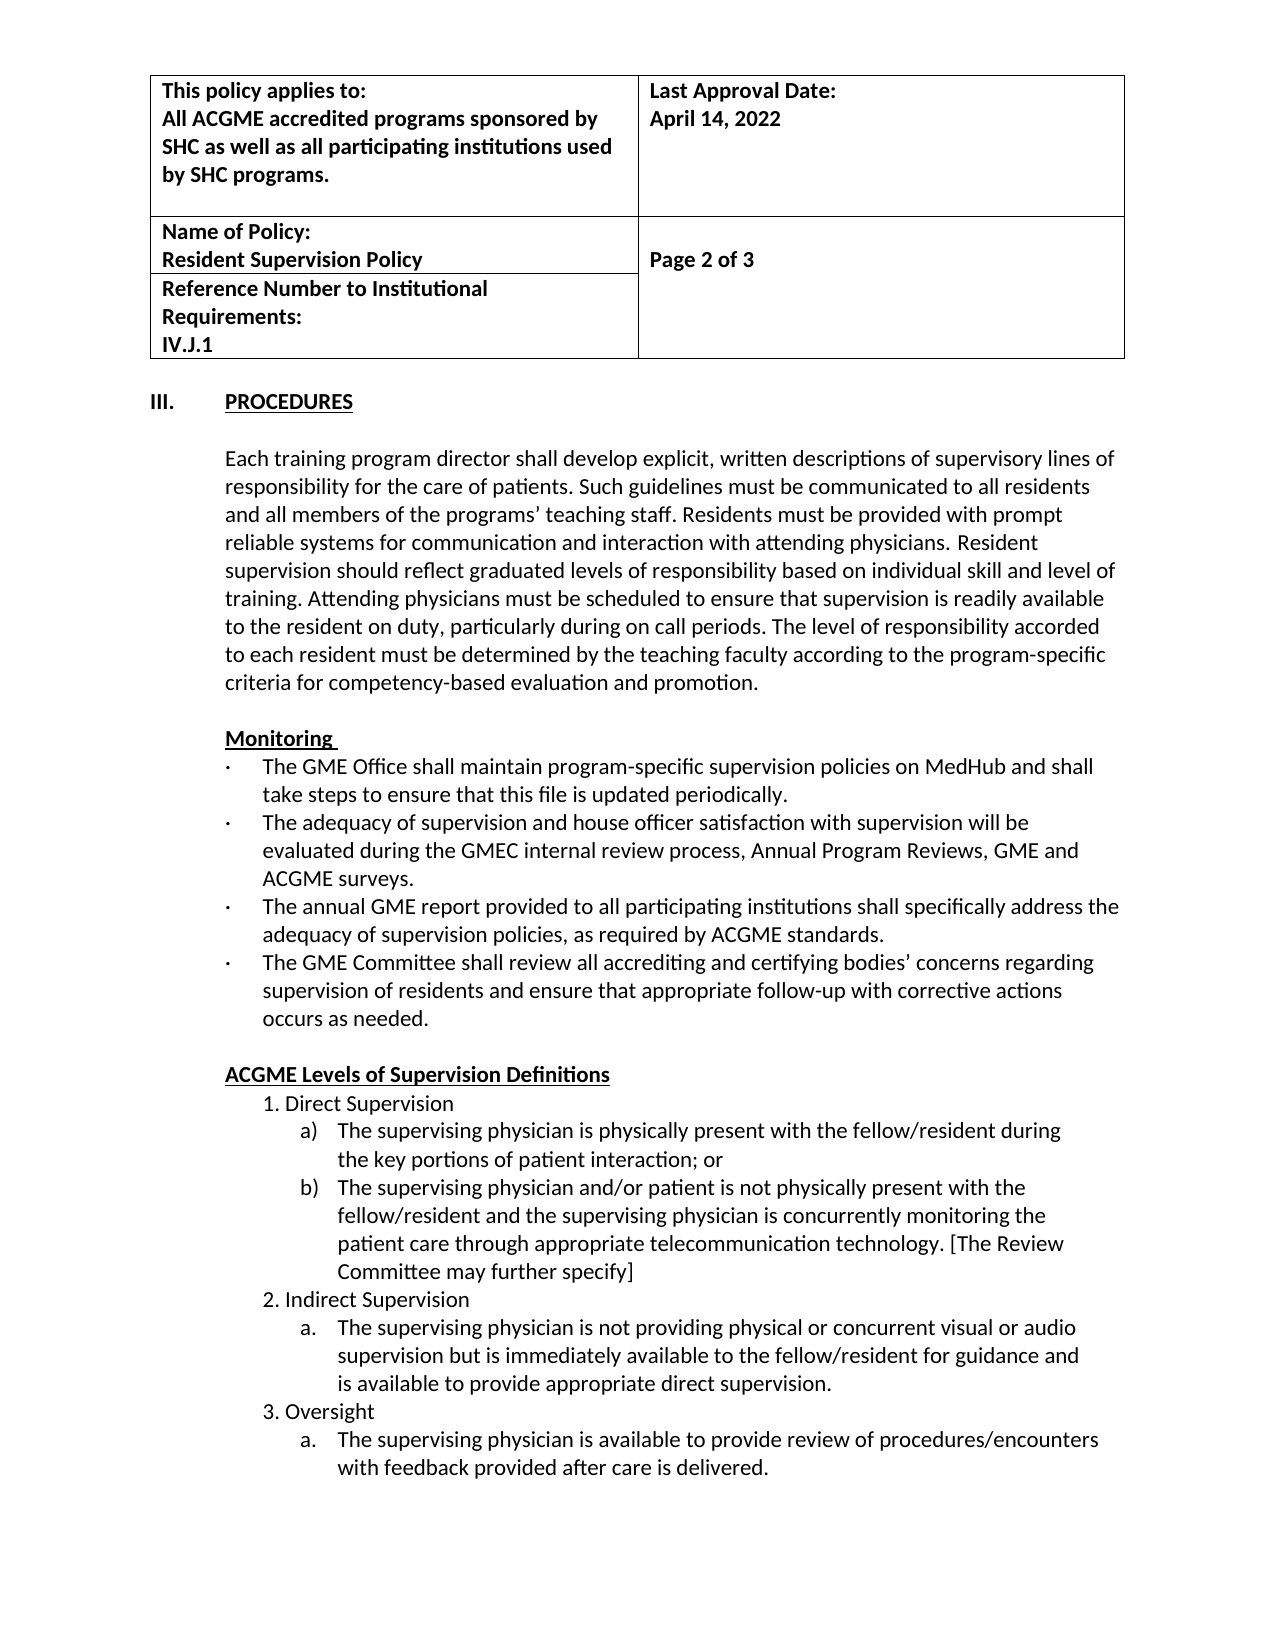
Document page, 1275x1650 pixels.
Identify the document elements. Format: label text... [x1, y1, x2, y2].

text 3. Oversight [262, 1397, 1125, 1425]
text ACGME Levels of Supervision Definitions [150, 1061, 1125, 1089]
text is available to provide appropriate direct supervision. [337, 1369, 1125, 1397]
text Monitoring [150, 724, 1125, 752]
list The supervising physician is physically present with the fellow/resident during [300, 1117, 1125, 1145]
list The supervising physician is available to provide review of procedures/encounters [300, 1425, 1125, 1453]
text with feedback provided after care is delivered. [337, 1453, 1125, 1481]
list The GME Committee shall review all accrediting and certifying bodies’ concerns regarding supervision of residents and ensure that appropriate follow-up with corrective actions occurs as needed. [225, 948, 1125, 1033]
text patient care through appropriate telecommunication technology. [The Review Committee may further specify] [337, 1229, 1125, 1285]
text fellow/resident and the supervising physician is concurrently monitoring the [337, 1201, 1125, 1229]
text 2. Indirect Supervision [262, 1285, 1125, 1313]
text 1. Direct Supervision [187, 1089, 1125, 1117]
text supervision but is immediately available to the fellow/resident for guidance and [337, 1341, 1125, 1369]
list The annual GME report provided to all participating institutions shall specifically address the adequacy of supervision policies, as required by ACGME standards. [225, 892, 1125, 948]
list The supervising physician is not providing physical or concurrent visual or audio [300, 1313, 1125, 1341]
list PROCEDURES [150, 387, 1125, 415]
list The supervising physician and/or patient is not physically present with the [300, 1173, 1125, 1201]
list The GME Office shall maintain program-specific supervision policies on MedHub and shall take steps to ensure that this file is updated periodically. [225, 752, 1125, 808]
text Each training program director shall develop explicit, written descriptions of supervisory lines of responsibility for the care of patients. Such guidelines must be communicated to all residents and all members of the programs’ teaching staff. Residents must be provided with prompt reliable systems for communication and interaction with attending physicians. Resident supervision should reflect graduated levels of responsibility based on individual skill and level of training. Attending physicians must be scheduled to ensure that supervision is readily available to the resident on duty, particularly during on call periods. The level of responsibility accorded to each resident must be determined by the teaching faculty according to the program-specific criteria for competency-based evaluation and promotion. [225, 444, 1125, 696]
list The adequacy of supervision and house officer satisfaction with supervision will be evaluated during the GMEC internal review process, Annual Program Reviews, GME and ACGME surveys. [225, 808, 1125, 892]
text the key portions of patient interaction; or [337, 1145, 1125, 1173]
